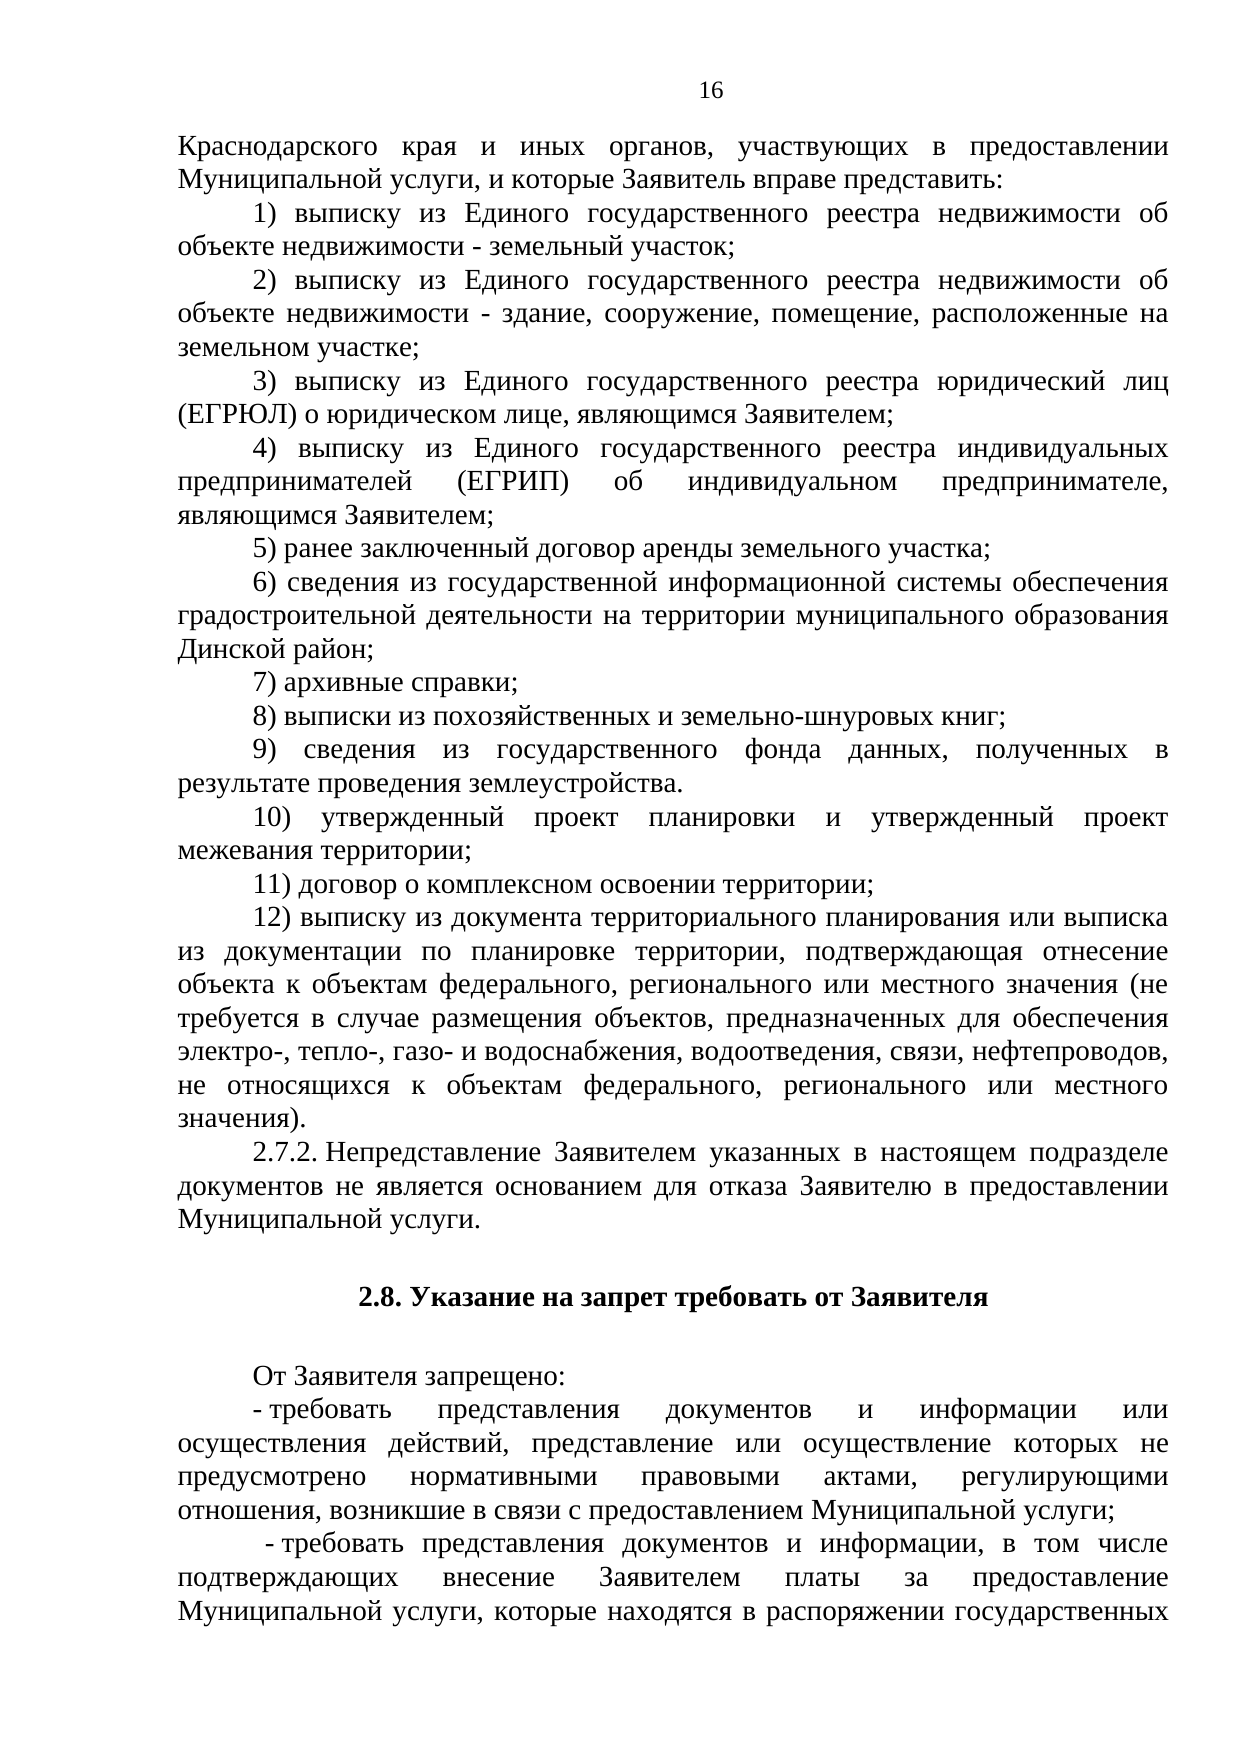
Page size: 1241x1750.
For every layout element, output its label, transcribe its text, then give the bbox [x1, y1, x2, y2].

subtitle 2.8. Указание на запрет требовать от Заявителя [177, 1279, 1169, 1313]
text 11) договор о комплексном освоении территории; [177, 866, 1169, 899]
text 1) выписку из Единого государственного реестра недвижимости об объекте недвижимости - земельный участок; [177, 195, 1169, 262]
text 5) ранее заключенный договор аренды земельного участка; [177, 530, 1169, 564]
text 10) утвержденный проект планировки и утвержденный проект межевания территории; [177, 799, 1169, 866]
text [177, 128, 1169, 195]
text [177, 1526, 1169, 1626]
text 4) выписку из Единого государственного реестра индивидуальных предпринимателей (ЕГРИП) об индивидуальном предпринимателе, являющимся Заявителем; [177, 430, 1169, 530]
text 8) выписки из похозяйственных и земельно-шнуровых книг; [177, 698, 1169, 732]
text 9) сведения из государственного фонда данных, полученных в результате проведения землеустройства. [177, 732, 1169, 799]
text 6) сведения из государственной информационной системы обеспечения градостроительной деятельности на территории муниципального образования Динской район; [177, 564, 1169, 664]
text 7) архивные справки; [177, 664, 1169, 698]
text 2.7.2. Непредставление Заявителем указанных в настоящем подразделе документов не является основанием для отказа Заявителю в предоставлении Муниципальной услуги. [177, 1134, 1169, 1235]
text 12) выписку из документа территориального планирования или выписка из документации по планировке территории, подтверждающая отнесение объекта к объектам федерального, регионального или местного значения (не требуется в случае размещения объектов, предназначенных для обеспечения электро-, тепло-, газо- и водоснабжения, водоотведения, связи, нефтепроводов, не относящихся к объектам федерального, регионального или местного значения). [177, 899, 1169, 1134]
text 2) выписку из Единого государственного реестра недвижимости об объекте недвижимости - здание, сооружение, помещение, расположенные на земельном участке; [177, 262, 1169, 363]
text - требовать представления документов и информации или осуществления действий, представление или осуществление которых не предусмотрено нормативными правовыми актами, регулирующими отношения, возникшие в связи с предоставлением Муниципальной услуги; [177, 1391, 1169, 1526]
text От Заявителя запрещено: [177, 1358, 1169, 1391]
text 3) выписку из Единого государственного реестра юридический лиц (ЕГРЮЛ) о юридическом лице, являющимся Заявителем; [177, 363, 1169, 430]
